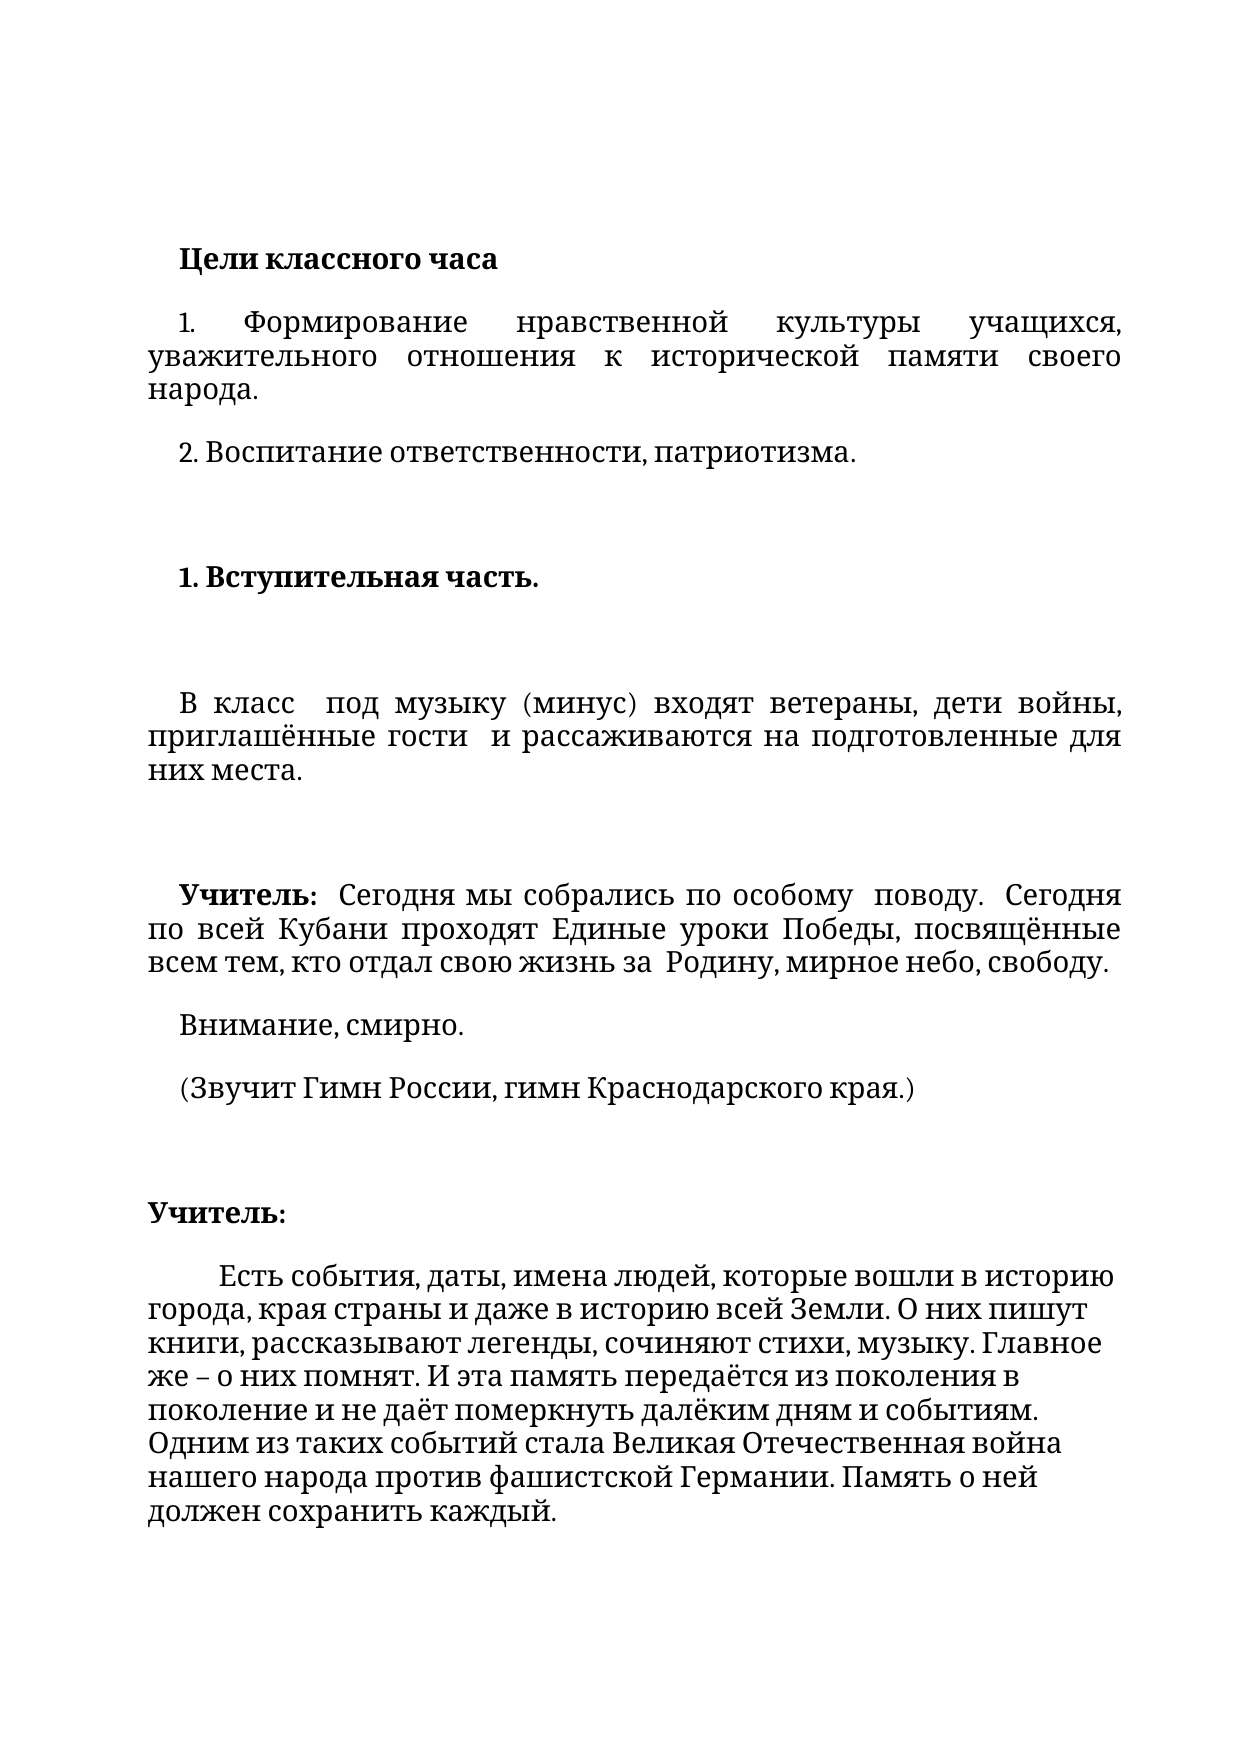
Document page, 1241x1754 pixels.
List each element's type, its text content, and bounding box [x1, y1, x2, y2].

text В класс под музыку (минус) входят ветераны, дети войны, приглашённые гости и рассаживаются на подготовленные для них места. [148, 687, 1122, 787]
text 1. Формирование нравственной культуры учащихся, уважительного отношения к исторической памяти своего народа. [148, 306, 1122, 407]
text Учитель: Сегодня мы собрались по особому поводу. Сегодня по всей Кубани проходят Единые уроки Победы, посвящённые всем тем, кто отдал свою жизнь за Родину, мирное небо, свободу. [148, 879, 1122, 980]
text 1. Вступительная часть. [148, 561, 1122, 595]
text Внимание, смирно. [148, 1009, 1122, 1043]
text (Звучит Гимн России, гимн Краснодарского края.) [148, 1072, 1122, 1105]
text Есть события, даты, имена людей, которые вошли в историю города, края страны и даже в историю всей Земли. О них пишут книги, рассказывают легенды, сочиняют стихи, музыку. Главное же – о них помнят. И эта память передаётся из поколения в поколение и не даёт померкнуть далёким дням и событиям. Одним из таких событий стала Великая Отечественная война нашего народа против фашистской Германии. Память о ней должен сохранить каждый. [148, 1260, 1122, 1528]
text 2. Воспитание ответственности, патриотизма. [148, 436, 1122, 469]
text Учитель: [148, 1197, 1122, 1231]
text Цели классного часа [148, 243, 1122, 277]
